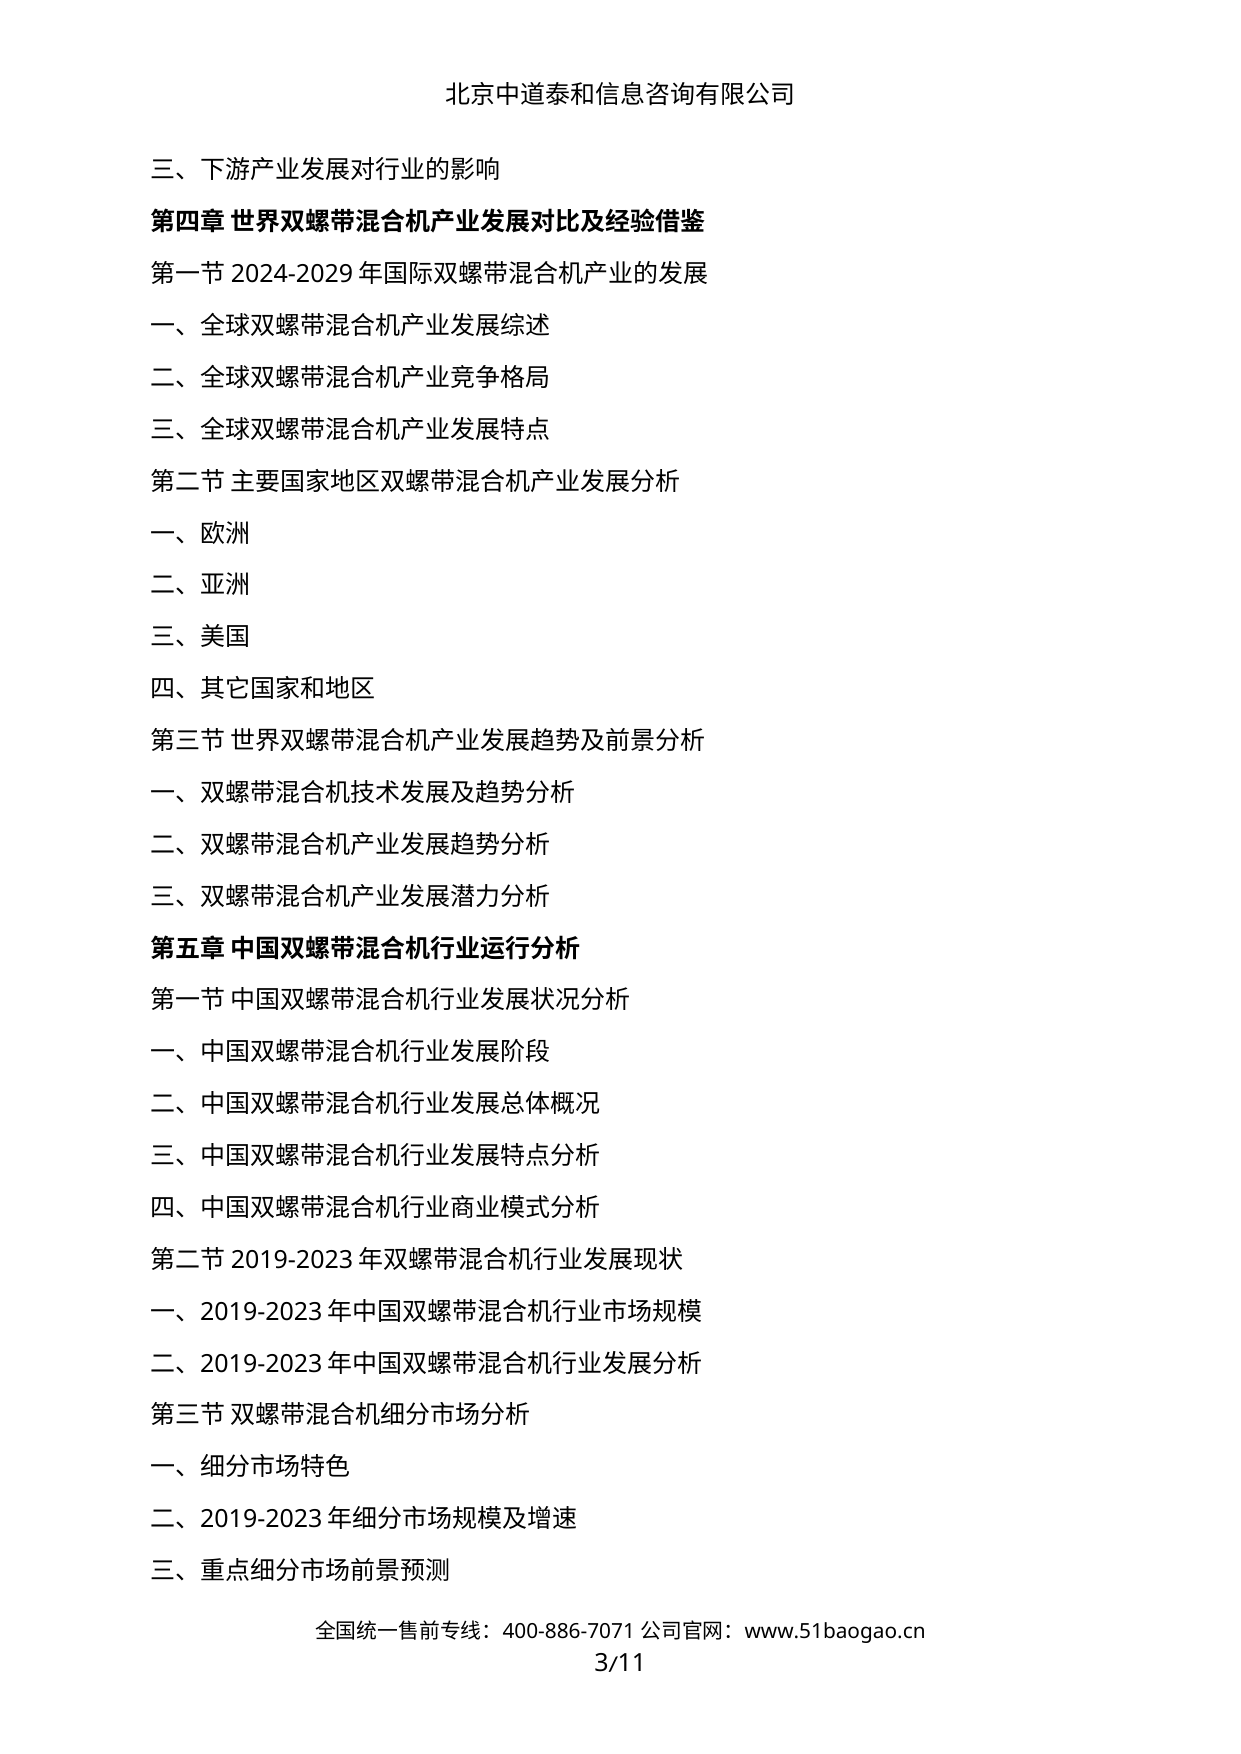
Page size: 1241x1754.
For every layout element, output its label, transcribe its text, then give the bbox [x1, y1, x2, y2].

text 二、2019-2023年细分市场规模及增速 [150, 1499, 1090, 1535]
text 第四章 世界双螺带混合机产业发展对比及经验借鉴 [150, 202, 1090, 238]
text 第五章 中国双螺带混合机行业运行分析 [150, 928, 1090, 964]
text 三、下游产业发展对行业的影响 [150, 150, 1090, 186]
text 三、全球双螺带混合机产业发展特点 [150, 409, 1090, 446]
text 四、其它国家和地区 [150, 669, 1090, 705]
text 三、重点细分市场前景预测 [150, 1551, 1090, 1587]
text 四、中国双螺带混合机行业商业模式分析 [150, 1187, 1090, 1224]
text 三、美国 [150, 617, 1090, 653]
text 三、双螺带混合机产业发展潜力分析 [150, 876, 1090, 912]
text 一、细分市场特色 [150, 1447, 1090, 1483]
text 第二节 2019-2023年双螺带混合机行业发展现状 [150, 1239, 1090, 1276]
text 一、中国双螺带混合机行业发展阶段 [150, 1032, 1090, 1068]
text 第三节 世界双螺带混合机产业发展趋势及前景分析 [150, 721, 1090, 757]
text 一、全球双螺带混合机产业发展综述 [150, 306, 1090, 342]
text 二、2019-2023年中国双螺带混合机行业发展分析 [150, 1343, 1090, 1379]
text 一、2019-2023年中国双螺带混合机行业市场规模 [150, 1291, 1090, 1327]
text 三、中国双螺带混合机行业发展特点分析 [150, 1136, 1090, 1172]
text 第一节 中国双螺带混合机行业发展状况分析 [150, 980, 1090, 1016]
text 二、亚洲 [150, 565, 1090, 601]
text 一、双螺带混合机技术发展及趋势分析 [150, 772, 1090, 809]
text 二、中国双螺带混合机行业发展总体概况 [150, 1084, 1090, 1120]
text 二、全球双螺带混合机产业竞争格局 [150, 357, 1090, 394]
text 二、双螺带混合机产业发展趋势分析 [150, 824, 1090, 861]
text 一、欧洲 [150, 513, 1090, 549]
text 第三节 双螺带混合机细分市场分析 [150, 1395, 1090, 1431]
text 第二节 主要国家地区双螺带混合机产业发展分析 [150, 461, 1090, 497]
text 第一节 2024-2029年国际双螺带混合机产业的发展 [150, 254, 1090, 290]
